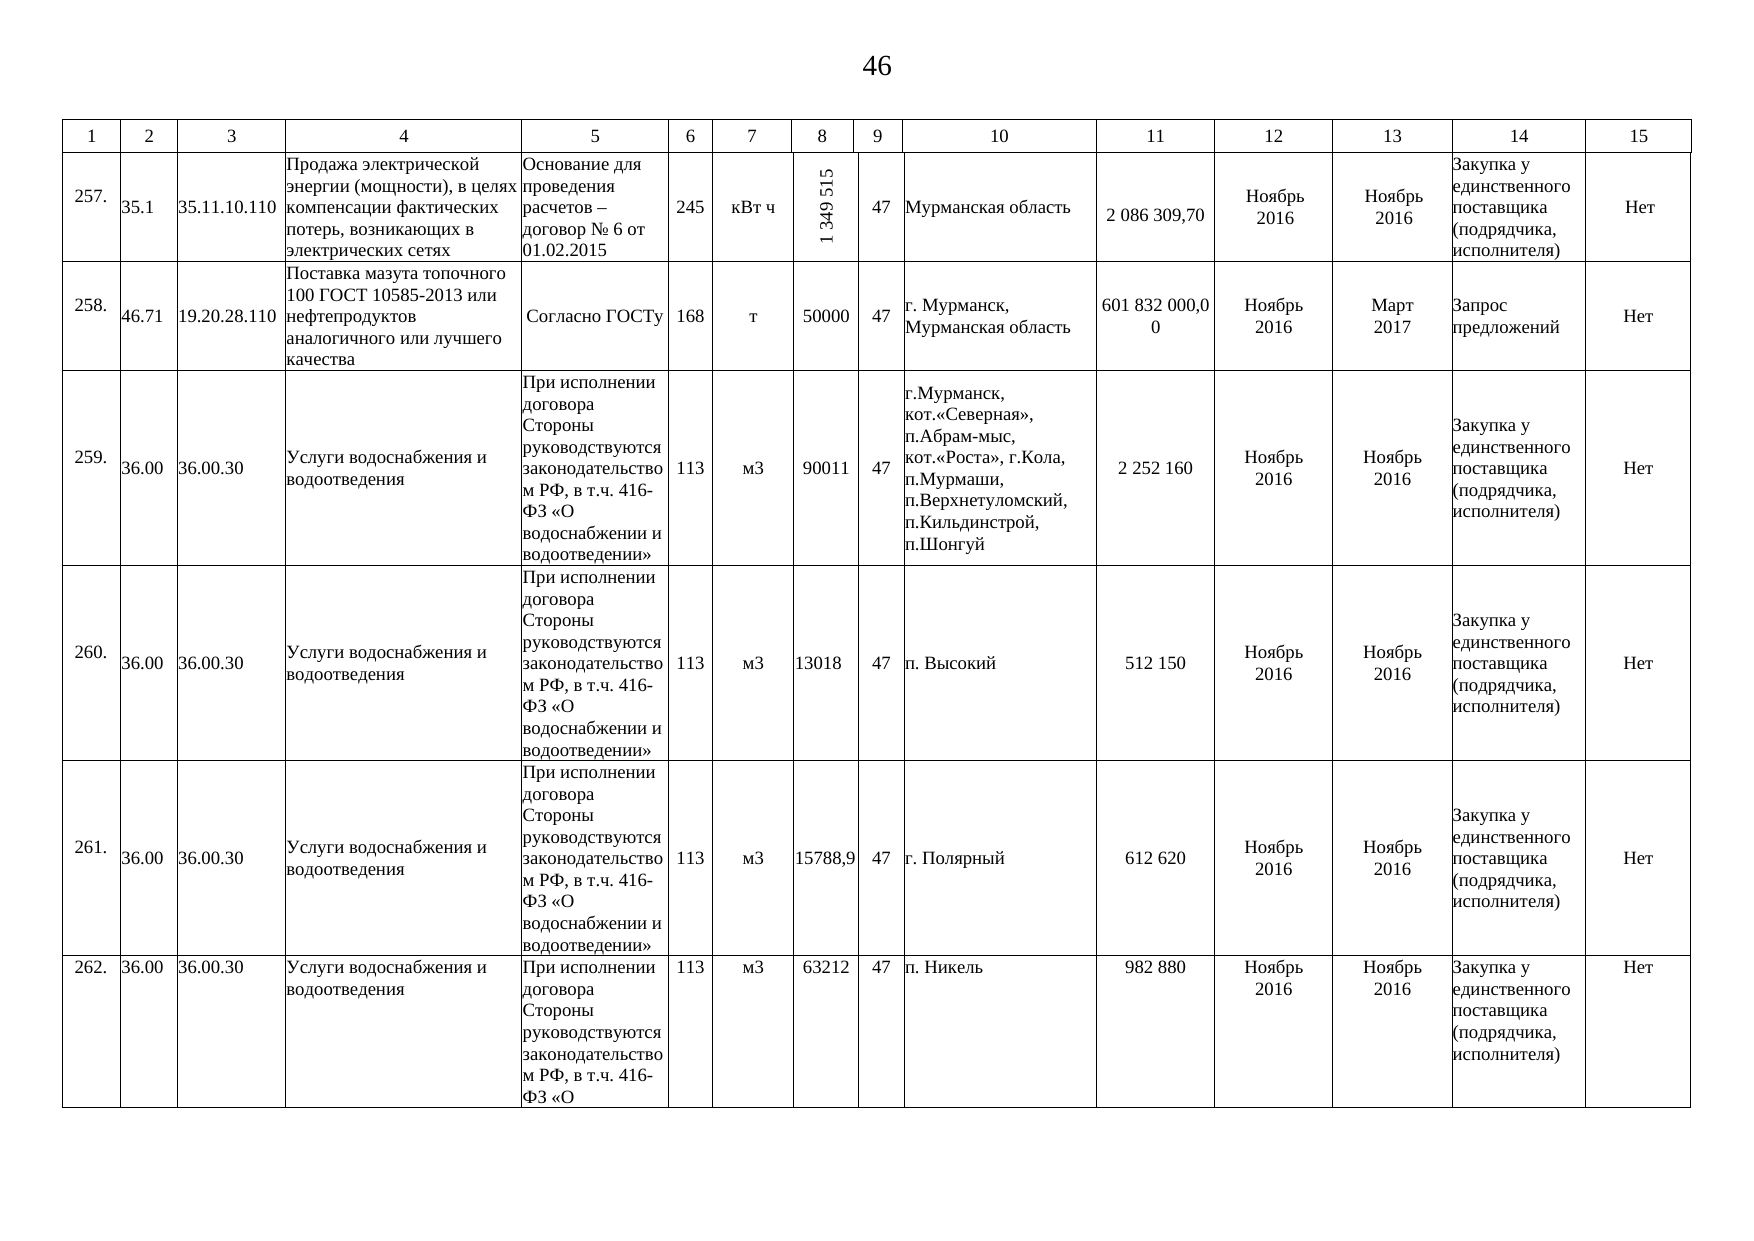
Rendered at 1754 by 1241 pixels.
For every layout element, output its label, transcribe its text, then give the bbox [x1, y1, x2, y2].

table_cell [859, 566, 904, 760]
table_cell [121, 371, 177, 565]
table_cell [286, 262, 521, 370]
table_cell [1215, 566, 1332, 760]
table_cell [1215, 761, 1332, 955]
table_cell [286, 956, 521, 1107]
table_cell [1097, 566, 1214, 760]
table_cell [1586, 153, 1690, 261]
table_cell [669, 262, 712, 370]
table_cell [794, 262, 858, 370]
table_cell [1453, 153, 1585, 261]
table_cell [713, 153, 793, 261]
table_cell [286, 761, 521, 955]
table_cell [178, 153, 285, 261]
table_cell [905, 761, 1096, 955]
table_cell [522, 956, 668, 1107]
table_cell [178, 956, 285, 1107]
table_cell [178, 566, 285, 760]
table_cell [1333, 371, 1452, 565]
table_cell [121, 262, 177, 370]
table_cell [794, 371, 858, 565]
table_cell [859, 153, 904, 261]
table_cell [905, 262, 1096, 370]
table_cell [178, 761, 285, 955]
table_header 3 [178, 120, 285, 152]
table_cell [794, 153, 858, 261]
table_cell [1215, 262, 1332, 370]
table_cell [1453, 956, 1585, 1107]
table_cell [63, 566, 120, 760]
table_header 12 [1215, 120, 1332, 152]
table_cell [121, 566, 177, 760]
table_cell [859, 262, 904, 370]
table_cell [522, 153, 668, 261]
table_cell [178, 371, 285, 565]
table_header 14 [1453, 120, 1585, 152]
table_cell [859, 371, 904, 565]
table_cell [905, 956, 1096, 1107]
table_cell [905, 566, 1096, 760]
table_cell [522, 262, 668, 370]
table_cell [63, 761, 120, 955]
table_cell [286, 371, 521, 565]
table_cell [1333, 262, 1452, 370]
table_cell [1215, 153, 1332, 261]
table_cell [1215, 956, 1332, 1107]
table_header 1 [63, 120, 120, 152]
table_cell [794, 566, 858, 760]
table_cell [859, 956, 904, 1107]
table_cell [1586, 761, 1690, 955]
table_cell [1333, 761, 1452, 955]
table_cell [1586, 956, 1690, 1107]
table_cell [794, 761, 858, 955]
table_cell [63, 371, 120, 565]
table_header 7 [713, 120, 791, 152]
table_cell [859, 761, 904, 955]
table_header 8 [792, 120, 853, 152]
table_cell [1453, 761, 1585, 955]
table_header 10 [903, 120, 1096, 152]
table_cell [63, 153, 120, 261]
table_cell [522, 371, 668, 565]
table_header 4 [286, 120, 521, 152]
table_header 2 [121, 120, 177, 152]
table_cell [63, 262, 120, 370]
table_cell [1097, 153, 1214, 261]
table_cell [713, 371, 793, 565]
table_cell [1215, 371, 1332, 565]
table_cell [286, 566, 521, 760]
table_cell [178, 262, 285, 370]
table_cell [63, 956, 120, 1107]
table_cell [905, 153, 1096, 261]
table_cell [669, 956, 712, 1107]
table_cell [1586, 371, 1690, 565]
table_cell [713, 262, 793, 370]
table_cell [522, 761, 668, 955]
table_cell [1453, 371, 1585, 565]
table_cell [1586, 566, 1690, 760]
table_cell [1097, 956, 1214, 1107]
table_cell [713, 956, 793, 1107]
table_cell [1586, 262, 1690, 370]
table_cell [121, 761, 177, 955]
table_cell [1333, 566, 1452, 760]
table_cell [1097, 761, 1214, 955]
table_header 5 [522, 120, 668, 152]
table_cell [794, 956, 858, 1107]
table_header 13 [1333, 120, 1452, 152]
table_header 6 [669, 120, 712, 152]
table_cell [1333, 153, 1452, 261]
table_header 15 [1586, 120, 1691, 152]
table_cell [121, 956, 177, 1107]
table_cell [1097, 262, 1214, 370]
table_header 11 [1097, 120, 1214, 152]
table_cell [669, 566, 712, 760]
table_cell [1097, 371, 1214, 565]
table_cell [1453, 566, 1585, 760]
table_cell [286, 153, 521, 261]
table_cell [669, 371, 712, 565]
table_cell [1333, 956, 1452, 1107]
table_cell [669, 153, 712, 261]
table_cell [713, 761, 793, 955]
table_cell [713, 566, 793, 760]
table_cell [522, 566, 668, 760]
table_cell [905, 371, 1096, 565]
table_header 9 [854, 120, 902, 152]
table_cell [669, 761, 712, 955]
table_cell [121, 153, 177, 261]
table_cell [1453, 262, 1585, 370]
